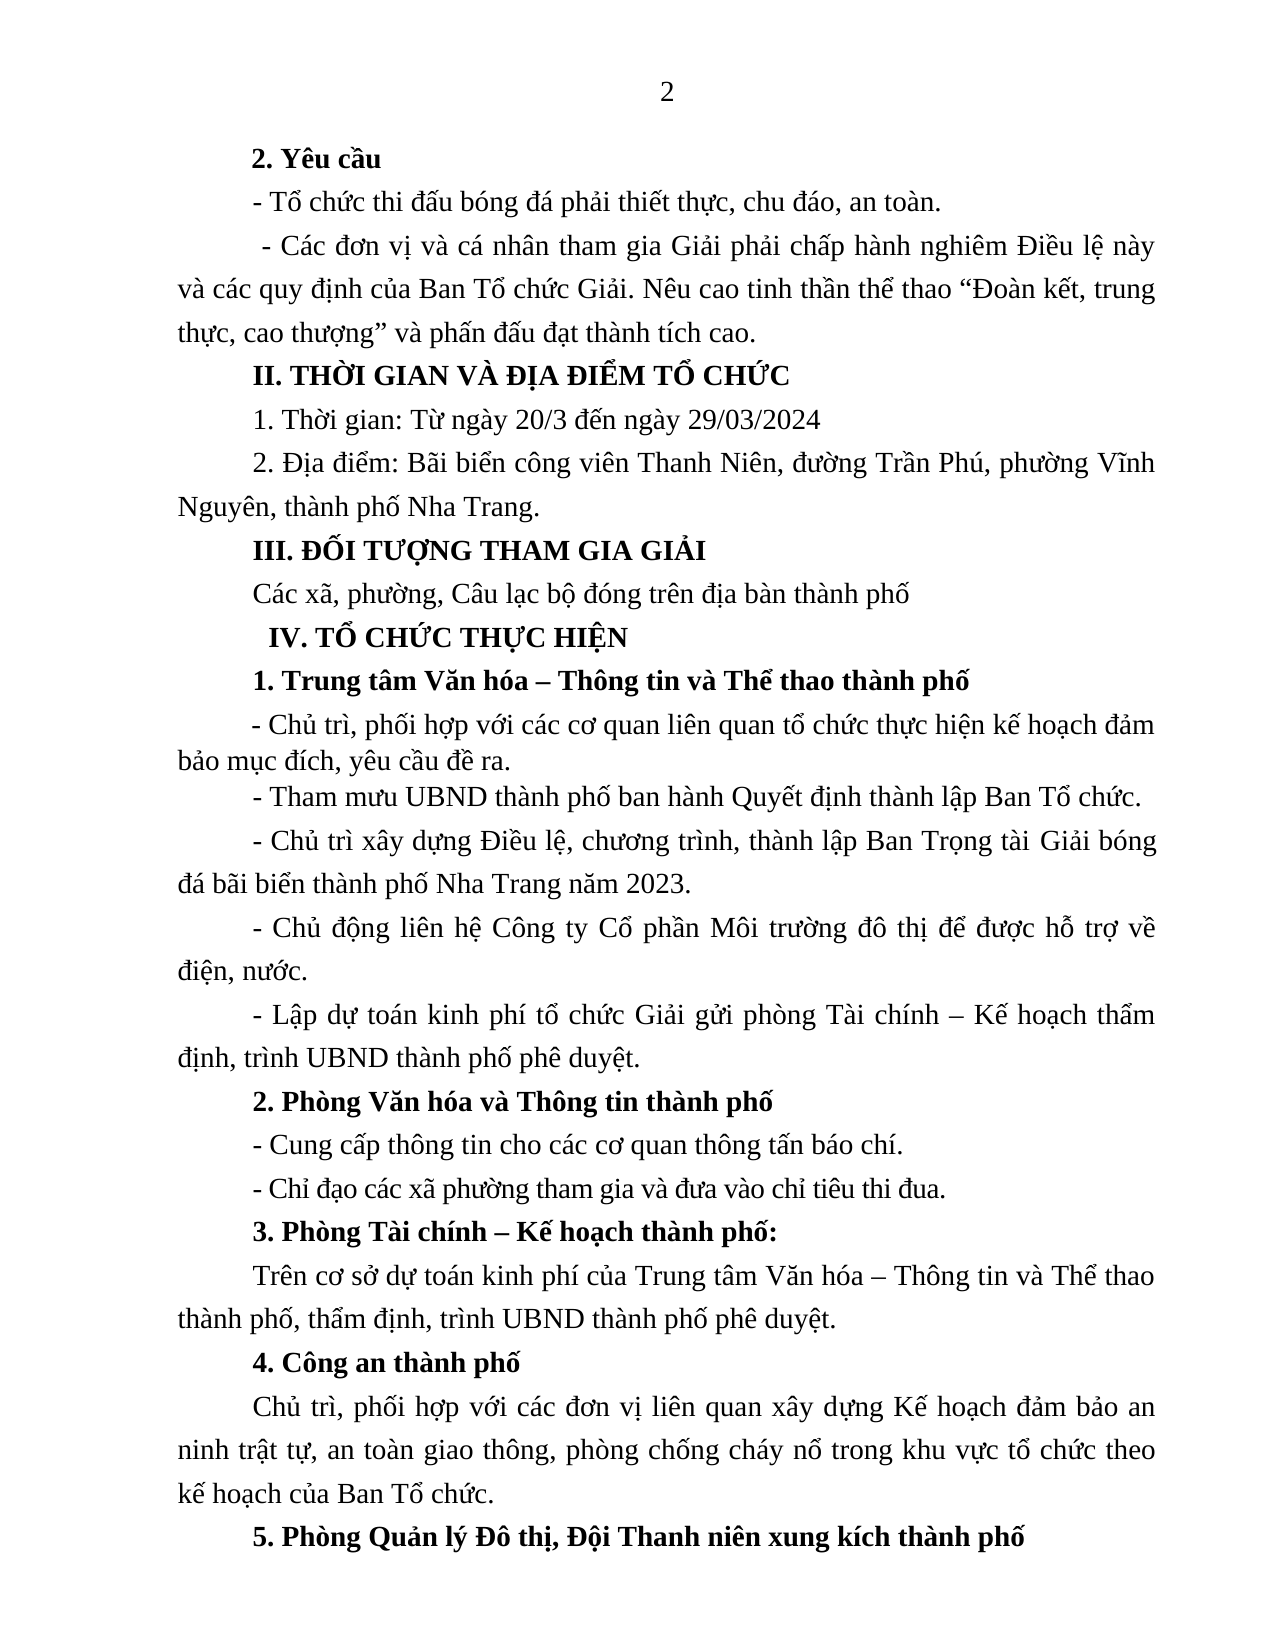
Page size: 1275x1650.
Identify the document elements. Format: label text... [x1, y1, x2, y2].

text - Tham mưu UBND thành phố ban hành Quyết định thành lập Ban Tổ chức. [177, 779, 1157, 813]
text - Cung cấp thông tin cho các cơ quan thông tấn báo chí. [177, 1127, 1157, 1161]
text 2. Phòng Văn hóa và Thông tin thành phố [177, 1084, 1157, 1117]
text Chủ trì, phối hợp với các đơn vị liên quan xây dựng Kế hoạch đảm bảo an ninh trật tự, an toàn giao thông, phòng chống cháy nổ trong khu vực tổ chức theo kế hoạch của Ban Tổ chức. [177, 1389, 1157, 1509]
text - Tổ chức thi đấu bóng đá phải thiết thực, chu đáo, an toàn. [177, 184, 1157, 218]
text - Lập dự toán kinh phí tổ chức Giải gửi phòng Tài chính – Kế hoạch thẩm định, trình UBND thành phố phê duyệt. [177, 997, 1157, 1074]
text - Chỉ đạo các xã phường tham gia và đưa vào chỉ tiêu thi đua. [177, 1171, 1157, 1204]
text III. ĐỐI TƯỢNG THAM GIA GIẢI [177, 533, 1157, 566]
text 3. Phòng Tài chính – Kế hoạch thành phố: [177, 1214, 1157, 1248]
text IV. TỔ CHỨC THỰC HIỆN [177, 620, 1157, 653]
text 1. Trung tâm Văn hóa – Thông tin và Thể thao thành phố [177, 663, 1157, 697]
text 2. Yêu cầu [177, 141, 1157, 174]
text - Chủ động liên hệ Công ty Cổ phần Môi trường đô thị để được hỗ trợ về điện, nước. [177, 910, 1157, 987]
text 2. Địa điểm: Bãi biển công viên Thanh Niên, đường Trần Phú, phường Vĩnh Nguyên, thành phố Nha Trang. [177, 446, 1157, 523]
text Trên cơ sở dự toán kinh phí của Trung tâm Văn hóa – Thông tin và Thể thao thành phố, thẩm định, trình UBND thành phố phê duyệt. [177, 1258, 1157, 1335]
text - Chủ trì, phối hợp với các cơ quan liên quan tổ chức thực hiện kế hoạch đảm bảo mục đích, yêu cầu đề ra. [177, 707, 1157, 777]
text 4. Công an thành phố [177, 1345, 1157, 1379]
text - Chủ trì xây dựng Điều lệ, chương trình, thành lập Ban Trọng tài Giải bóng đá bãi biển thành phố Nha Trang năm 2023. [177, 823, 1157, 900]
text - Các đơn vị và cá nhân tham gia Giải phải chấp hành nghiêm Điều lệ này và các quy định của Ban Tổ chức Giải. Nêu cao tinh thần thể thao “Đoàn kết, trung thực, cao thượng” và phấn đấu đạt thành tích cao. [177, 228, 1157, 348]
text 1. Thời gian: Từ ngày 20/3 đến ngày 29/03/2024 [177, 402, 1157, 436]
text Các xã, phường, Câu lạc bộ đóng trên địa bàn thành phố [177, 576, 1157, 610]
text 5. Phòng Quản lý Đô thị, Đội Thanh niên xung kích thành phố [177, 1519, 1157, 1553]
text II. THỜI GIAN VÀ ĐỊA ĐIỂM TỔ CHỨC [177, 358, 1157, 392]
